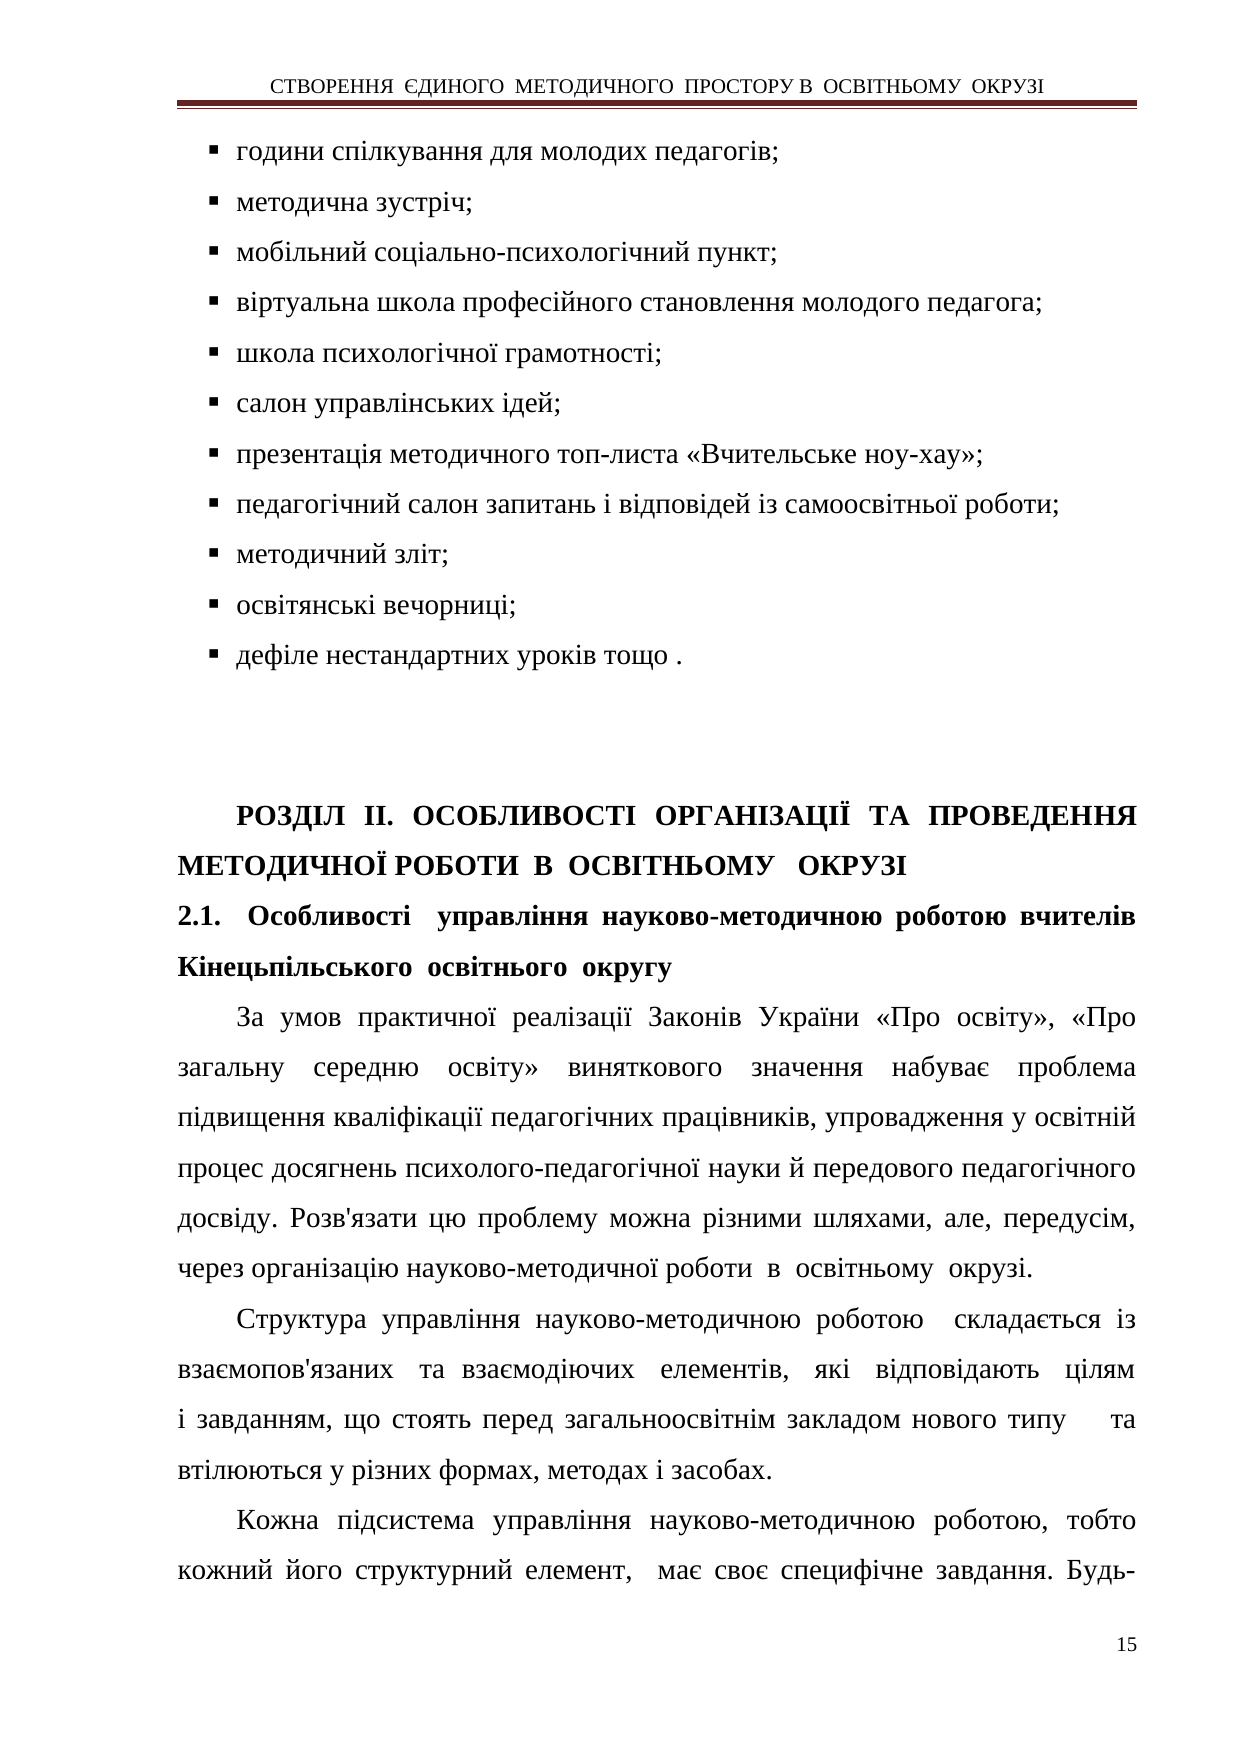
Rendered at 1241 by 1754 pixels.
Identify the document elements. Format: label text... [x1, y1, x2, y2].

list дефіле нестандартних уроків тощо . [207, 637, 1137, 671]
text Структура управління науково-методичною роботою складається із взаємопов'язаних та взаємодіючих елементів, які відповідають цілям і завданням, що стоять перед загальноосвітнім закладом нового типу та втілюються у різних формах, методах і засобах. [177, 1301, 1137, 1485]
list презентація методичного топ-листа «Вчительське ноу-хау»; [207, 436, 1137, 469]
list години спілкування для молодих педагогів; [207, 133, 1137, 167]
list освітянські вечорниці; [207, 587, 1137, 621]
text РОЗДІЛ ІІ. ОСОБЛИВОСТІ ОРГАНІЗАЦІЇ ТА ПРОВЕДЕННЯ МЕТОДИЧНОЇ РОБОТИ В ОСВІТНЬОМУ ОКРУЗІ [177, 798, 1137, 882]
text За умов практичної реалізації Законів України «Про освіту», «Про загальну середню освіту» виняткового значення набуває проблема підвищення кваліфікації педагогічних працівників, упровадження у освітній процес досягнень психолого-педагогічної науки й передового педагогічного досвіду. Розв'язати цю проблему можна різними шляхами, але, передусім, через організацію науково-методичної роботи в освітньому окрузі. [177, 999, 1137, 1284]
list мобільний соціально-психологічний пункт; [207, 234, 1137, 268]
text 2.1. Особливості управління науково-методичною роботою вчителів Кінецьпільського освітнього округу [177, 898, 1137, 982]
list віртуальна школа професійного становлення молодого педагога; [207, 284, 1137, 318]
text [177, 1502, 1137, 1586]
list салон управлінських ідей; [207, 385, 1137, 419]
list педагогічний салон запитань і відповідей із самоосвітньої роботи; [207, 486, 1137, 520]
list школа психологічної грамотності; [207, 335, 1137, 369]
list методична зустріч; [207, 184, 1137, 217]
list методичний зліт; [207, 537, 1137, 570]
